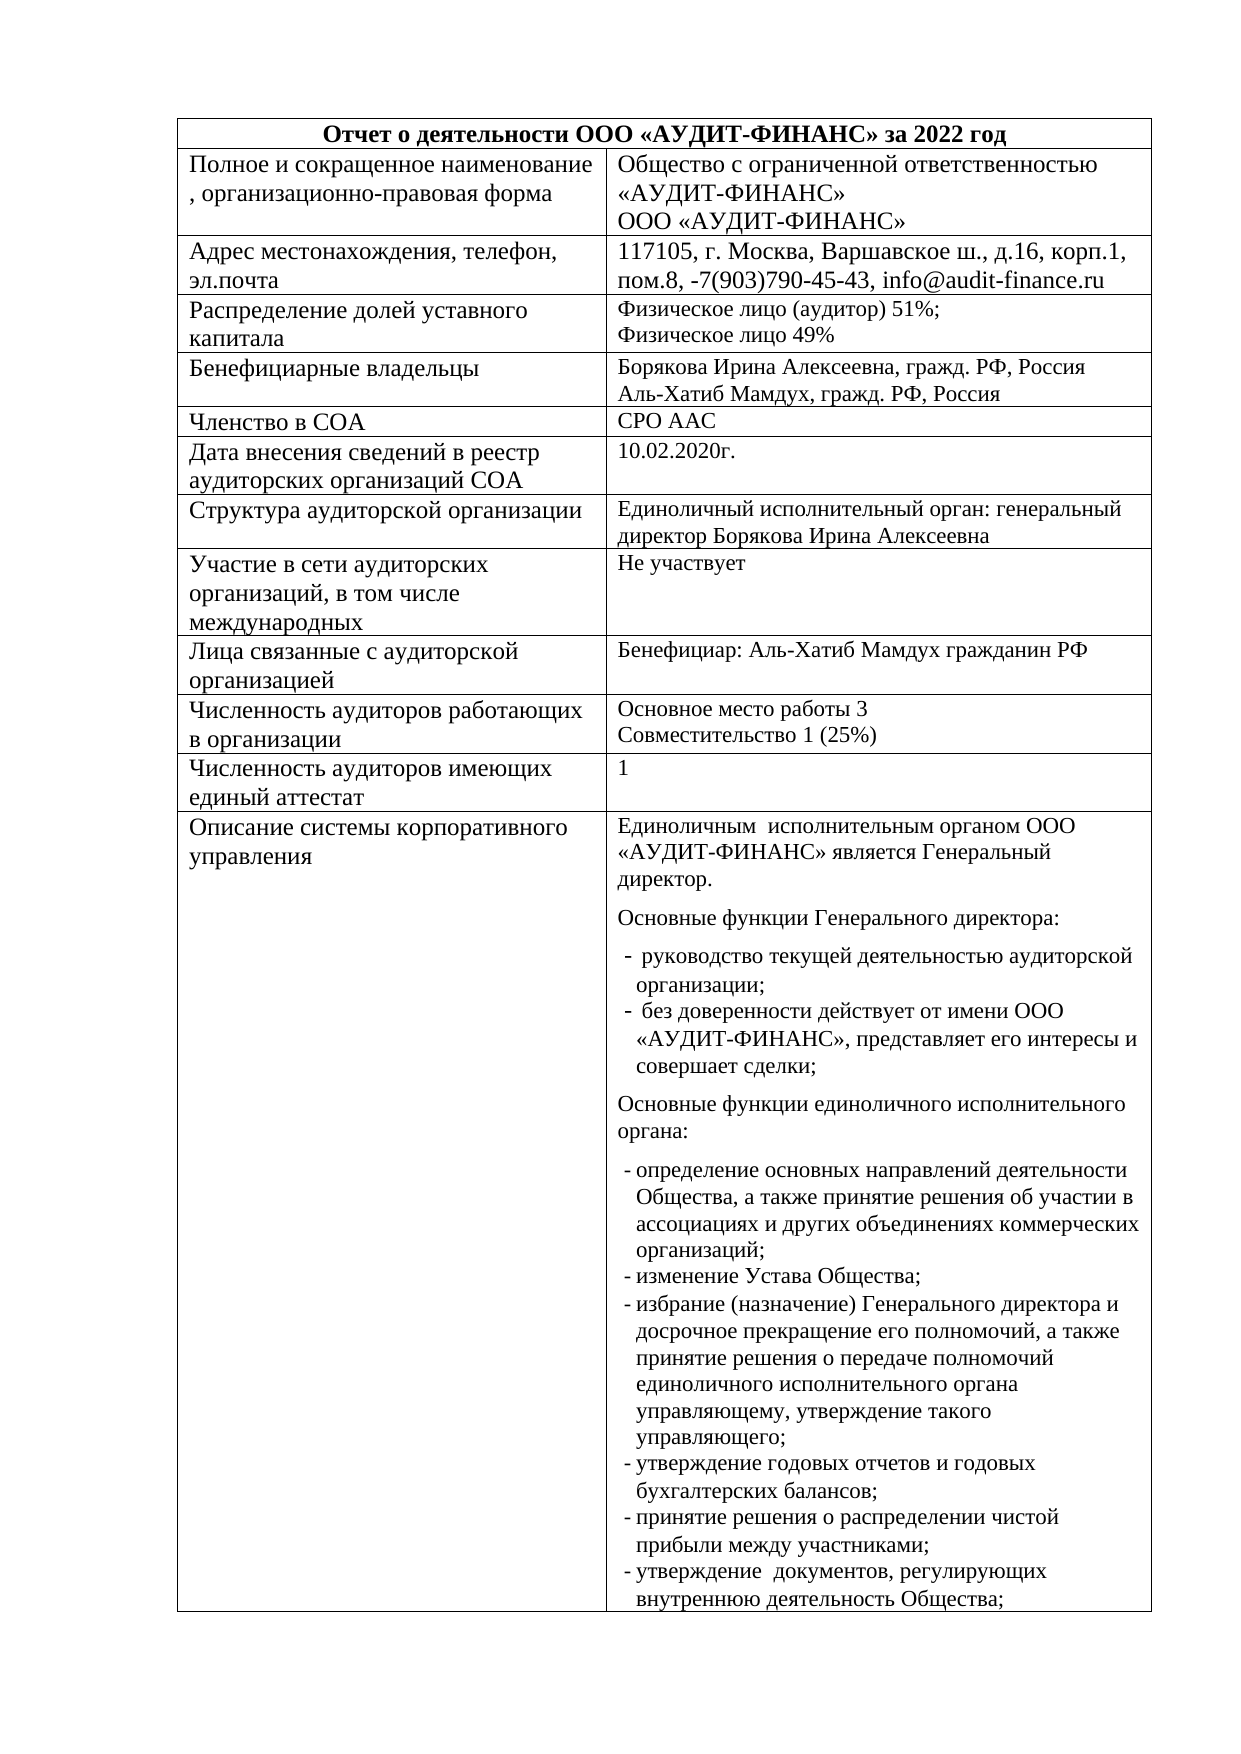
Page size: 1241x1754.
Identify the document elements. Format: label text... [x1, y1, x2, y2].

table_cell Общество с ограниченной ответственностью «АУДИТ-ФИНАНС» ООО «АУДИТ-ФИНАНС» [607, 149, 1151, 235]
table_cell Бенефициарные владельцы [178, 353, 606, 406]
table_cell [607, 812, 1151, 1611]
table_cell Борякова Ирина Алексеевна, гражд. РФ, Россия Аль-Хатиб Мамдух, гражд. РФ, Россия [607, 353, 1151, 406]
table_cell Основное место работы 3 Совместительство 1 (25%) [607, 695, 1151, 752]
table_cell Не участвует [607, 549, 1151, 635]
table_cell 10.02.2020г. [607, 437, 1151, 494]
table_cell 117105, г. Москва, Варшавское ш., д.16, корп.1, пом.8, -7(903)790-45-43, info@audit-finance.ru [607, 236, 1151, 294]
table_cell Дата внесения сведений в реестр аудиторских организаций СОА [178, 437, 606, 494]
table_cell Структура аудиторской организации [178, 495, 606, 548]
table_cell Участие в сети аудиторских организаций, в том числе международных [178, 549, 606, 635]
table_cell Физическое лицо (аудитор) 51%; Физическое лицо 49% [607, 295, 1151, 352]
table_cell Адрес местонахождения, телефон, эл.почта [178, 236, 606, 294]
table_cell Численность аудиторов работающих в организации [178, 695, 606, 752]
table_cell Численность аудиторов имеющих единый аттестат [178, 754, 606, 811]
table_cell 1 [607, 754, 1151, 811]
table_cell Полное и сокращенное наименование , организационно-правовая форма [178, 149, 606, 235]
table_cell Единоличный исполнительный орган: генеральный директор Борякова Ирина Алексеевна [607, 495, 1151, 548]
table_cell Лица связанные с аудиторской организацией [178, 636, 606, 694]
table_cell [178, 812, 606, 1611]
table_cell Распределение долей уставного капитала [178, 295, 606, 352]
table_cell Членство в СОА [178, 407, 606, 436]
table_cell Бенефициар: Аль-Хатиб Мамдух гражданин РФ [607, 636, 1151, 694]
table_cell СРО ААС [607, 407, 1151, 436]
table_header Отчет о деятельности ООО «АУДИТ-ФИНАНС» за 2022 год [178, 119, 1151, 148]
